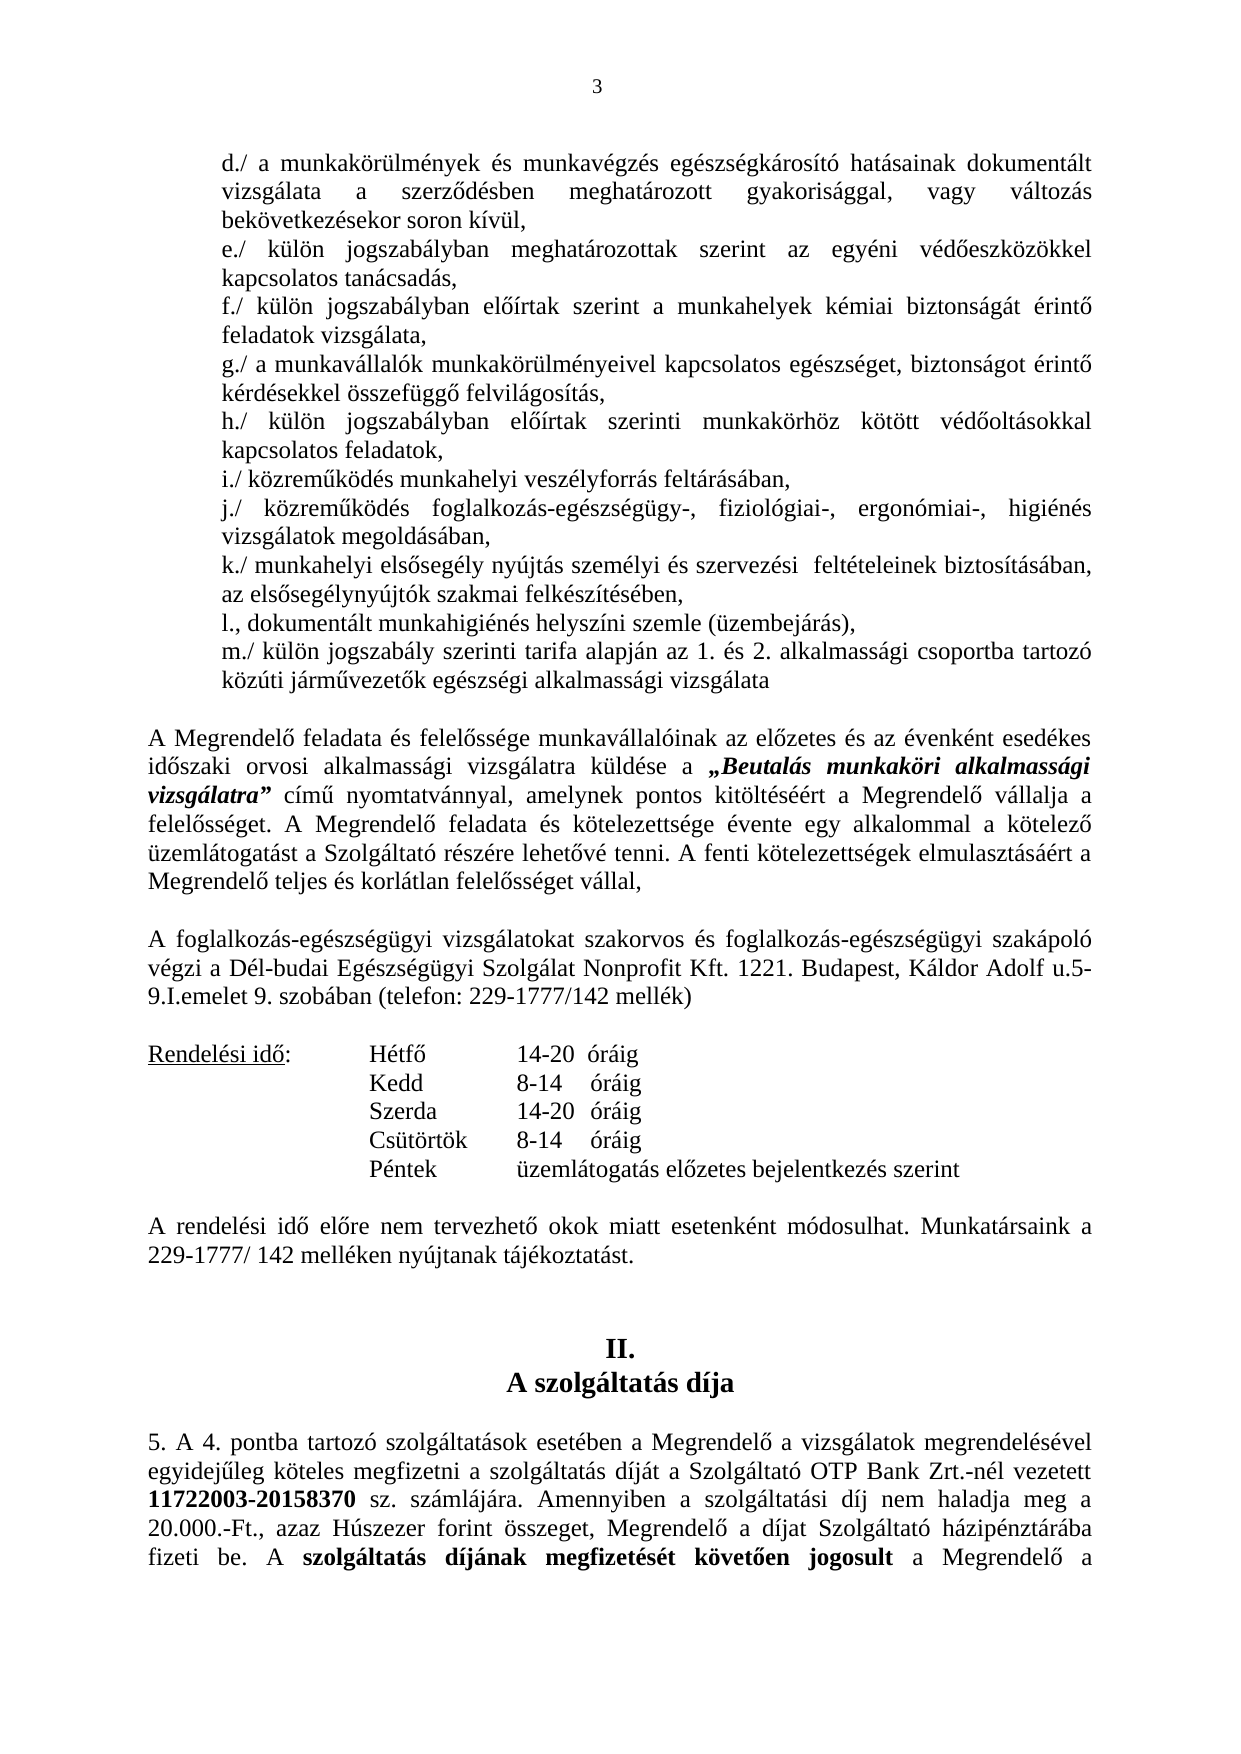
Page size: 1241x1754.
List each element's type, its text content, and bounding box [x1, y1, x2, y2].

text A rendelési idő előre nem tervezhető okok miatt esetenként módosulhat. Munkatársaink a 229-1777/ 142 melléken nyújtanak tájékoztatást. [148, 1211, 1093, 1269]
text Péntek üzemlátogatás előzetes bejelentkezés szerint [148, 1154, 1093, 1183]
text f./ külön jogszabályban előírtak szerint a munkahelyek kémiai biztonságát érintő feladatok vizsgálata, [221, 291, 1093, 349]
text j./ közreműködés foglalkozás-egészségügy-, fiziológiai-, ergonómiai-, higiénés vizsgálatok megoldásában, [221, 493, 1093, 550]
text Rendelési idő: Hétfő 14-20 óráig [148, 1039, 1093, 1068]
text l., dokumentált munkahigiénés helyszíni szemle (üzembejárás), [221, 608, 1093, 636]
text i./ közreműködés munkahelyi veszélyforrás feltárásában, [221, 464, 1093, 493]
text Szerda 14-20 óráig [148, 1096, 1093, 1125]
text k./ munkahelyi elsősegély nyújtás személyi és szervezési feltételeinek biztosításában, az elsősegélynyújtók szakmai felkészítésében, [221, 550, 1093, 608]
text g./ a munkavállalók munkakörülményeivel kapcsolatos egészséget, biztonságot érintő kérdésekkel összefüggő felvilágosítás, [221, 349, 1093, 406]
text e./ külön jogszabályban meghatározottak szerint az egyéni védőeszközökkel kapcsolatos tanácsadás, [221, 234, 1093, 291]
text A foglalkozás-egészségügyi vizsgálatokat szakorvos és foglalkozás-egészségügyi szakápoló végzi a Dél-budai Egészségügyi Szolgálat Nonprofit Kft. 1221. Budapest, Káldor Adolf u.5-9.I.emelet 9. szobában (telefon: 229-1777/142 mellék) [148, 924, 1093, 1010]
text II. [148, 1331, 1093, 1365]
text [148, 1427, 1093, 1571]
text d./ a munkakörülmények és munkavégzés egészségkárosító hatásainak dokumentált vizsgálata a szerződésben meghatározott gyakorisággal, vagy változás bekövetkezésekor soron kívül, [221, 148, 1093, 234]
text h./ külön jogszabályban előírtak szerinti munkakörhöz kötött védőoltásokkal kapcsolatos feladatok, [221, 406, 1093, 464]
text Csütörtök 8-14 óráig [148, 1125, 1093, 1154]
text m./ külön jogszabály szerinti tarifa alapján az 1. és 2. alkalmassági csoportba tartozó közúti járművezetők egészségi alkalmassági vizsgálata [221, 636, 1093, 694]
text A Megrendelő feladata és felelőssége munkavállalóinak az előzetes és az évenként esedékes időszaki orvosi alkalmassági vizsgálatra küldése a „Beutalás munkaköri alkalmassági vizsgálatra” című nyomtatvánnyal, amelynek pontos kitöltéséért a Megrendelő vállalja a felelősséget. A Megrendelő feladata és kötelezettsége évente egy alkalommal a kötelező üzemlátogatást a Szolgáltató részére lehetővé tenni. A fenti kötelezettségek elmulasztásáért a Megrendelő teljes és korlátlan felelősséget vállal, [148, 723, 1093, 895]
subtitle A szolgáltatás díja [148, 1365, 1093, 1398]
text Kedd 8-14 óráig [148, 1068, 1093, 1096]
